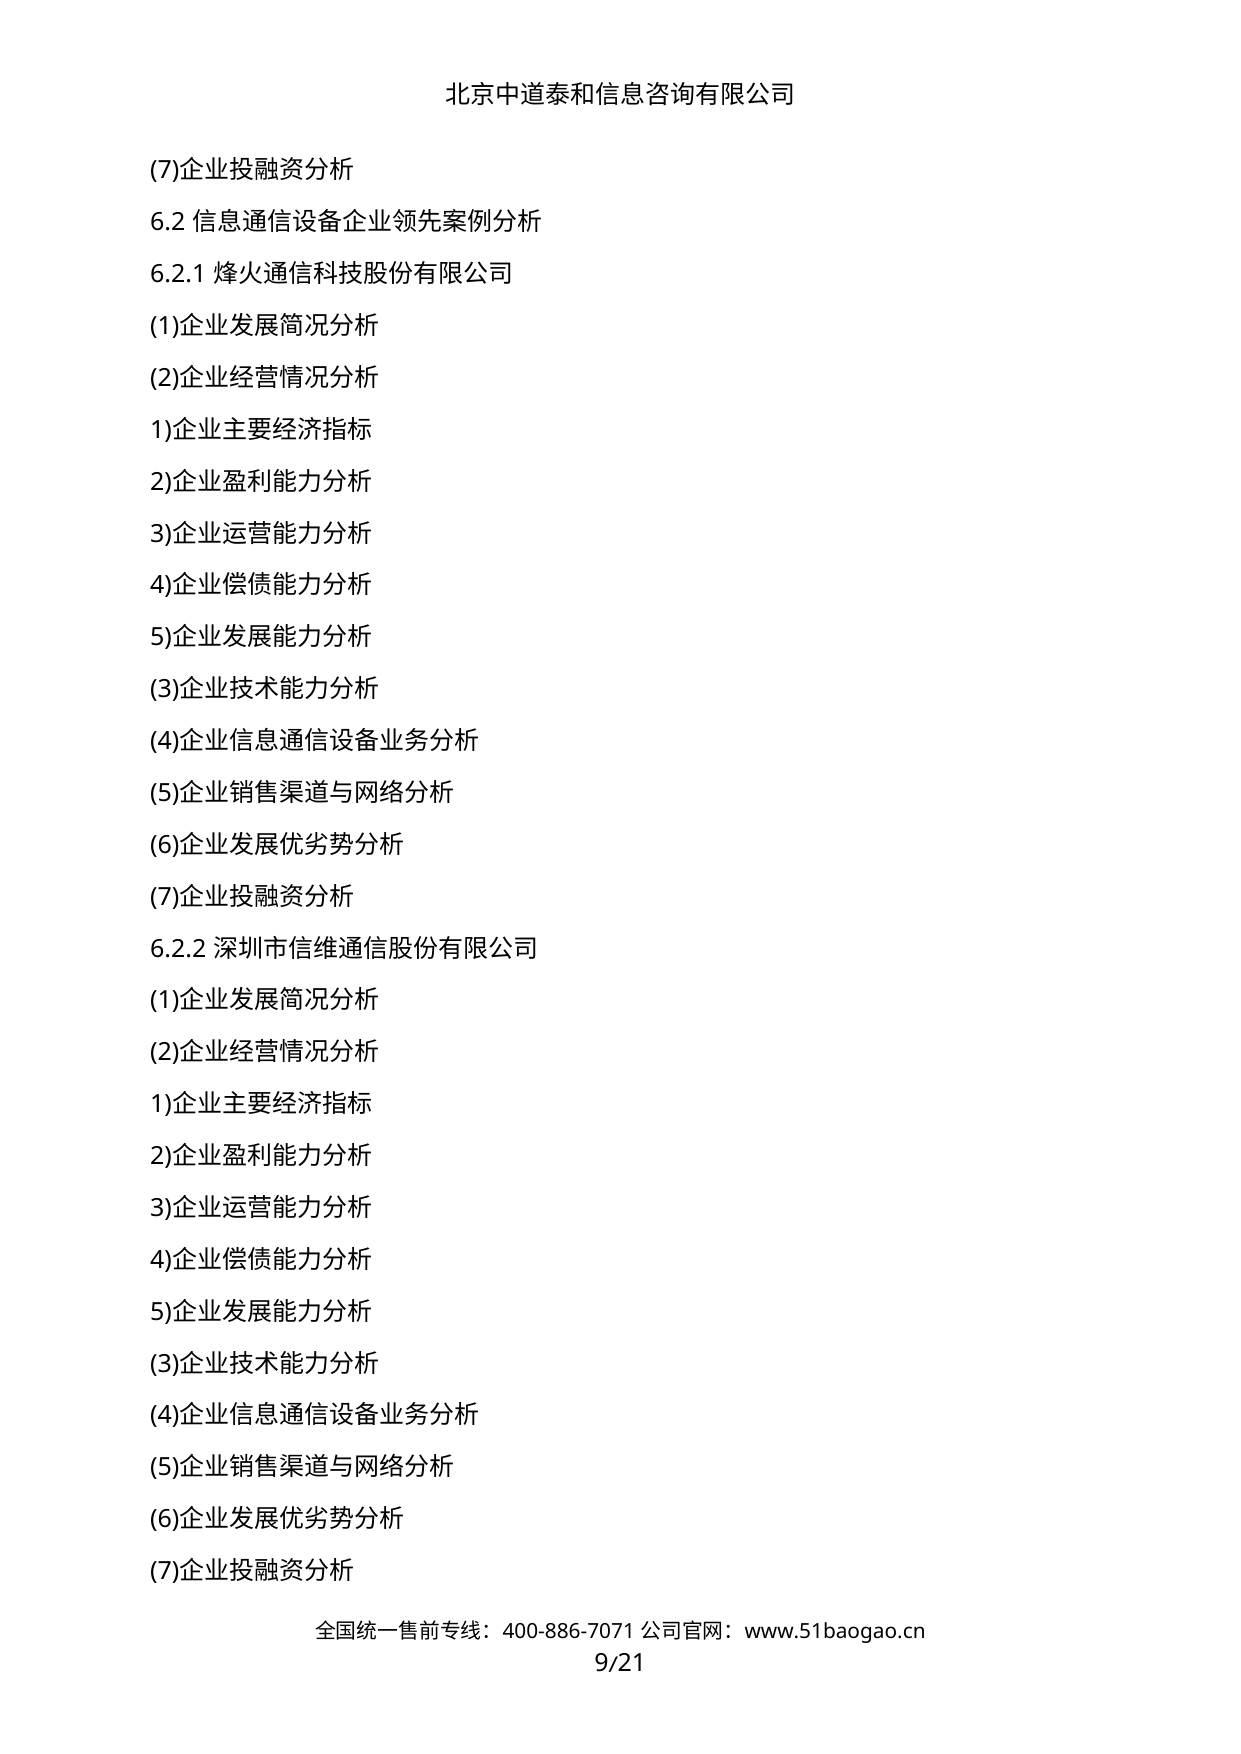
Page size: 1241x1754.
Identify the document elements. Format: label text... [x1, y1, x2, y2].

text 4)企业偿债能力分析 [150, 1239, 1090, 1276]
text (1)企业发展简况分析 [150, 980, 1090, 1016]
text 6.2.2 深圳市信维通信股份有限公司 [150, 928, 1090, 964]
text 2)企业盈利能力分析 [150, 461, 1090, 497]
text (1)企业发展简况分析 [150, 306, 1090, 342]
text (6)企业发展优劣势分析 [150, 824, 1090, 861]
text 1)企业主要经济指标 [150, 409, 1090, 446]
text 4)企业偿债能力分析 [150, 565, 1090, 601]
text (3)企业技术能力分析 [150, 669, 1090, 705]
text 5)企业发展能力分析 [150, 1291, 1090, 1327]
text (6)企业发展优劣势分析 [150, 1499, 1090, 1535]
text 3)企业运营能力分析 [150, 1187, 1090, 1224]
text (7)企业投融资分析 [150, 876, 1090, 912]
text 2)企业盈利能力分析 [150, 1136, 1090, 1172]
text (2)企业经营情况分析 [150, 357, 1090, 394]
text 6.2 信息通信设备企业领先案例分析 [150, 202, 1090, 238]
text (2)企业经营情况分析 [150, 1032, 1090, 1068]
text (7)企业投融资分析 [150, 150, 1090, 186]
text (5)企业销售渠道与网络分析 [150, 772, 1090, 809]
text (5)企业销售渠道与网络分析 [150, 1447, 1090, 1483]
text (4)企业信息通信设备业务分析 [150, 1395, 1090, 1431]
text 5)企业发展能力分析 [150, 617, 1090, 653]
text 3)企业运营能力分析 [150, 513, 1090, 549]
text 6.2.1 烽火通信科技股份有限公司 [150, 254, 1090, 290]
text (3)企业技术能力分析 [150, 1343, 1090, 1379]
text (7)企业投融资分析 [150, 1551, 1090, 1587]
text 1)企业主要经济指标 [150, 1084, 1090, 1120]
text (4)企业信息通信设备业务分析 [150, 721, 1090, 757]
